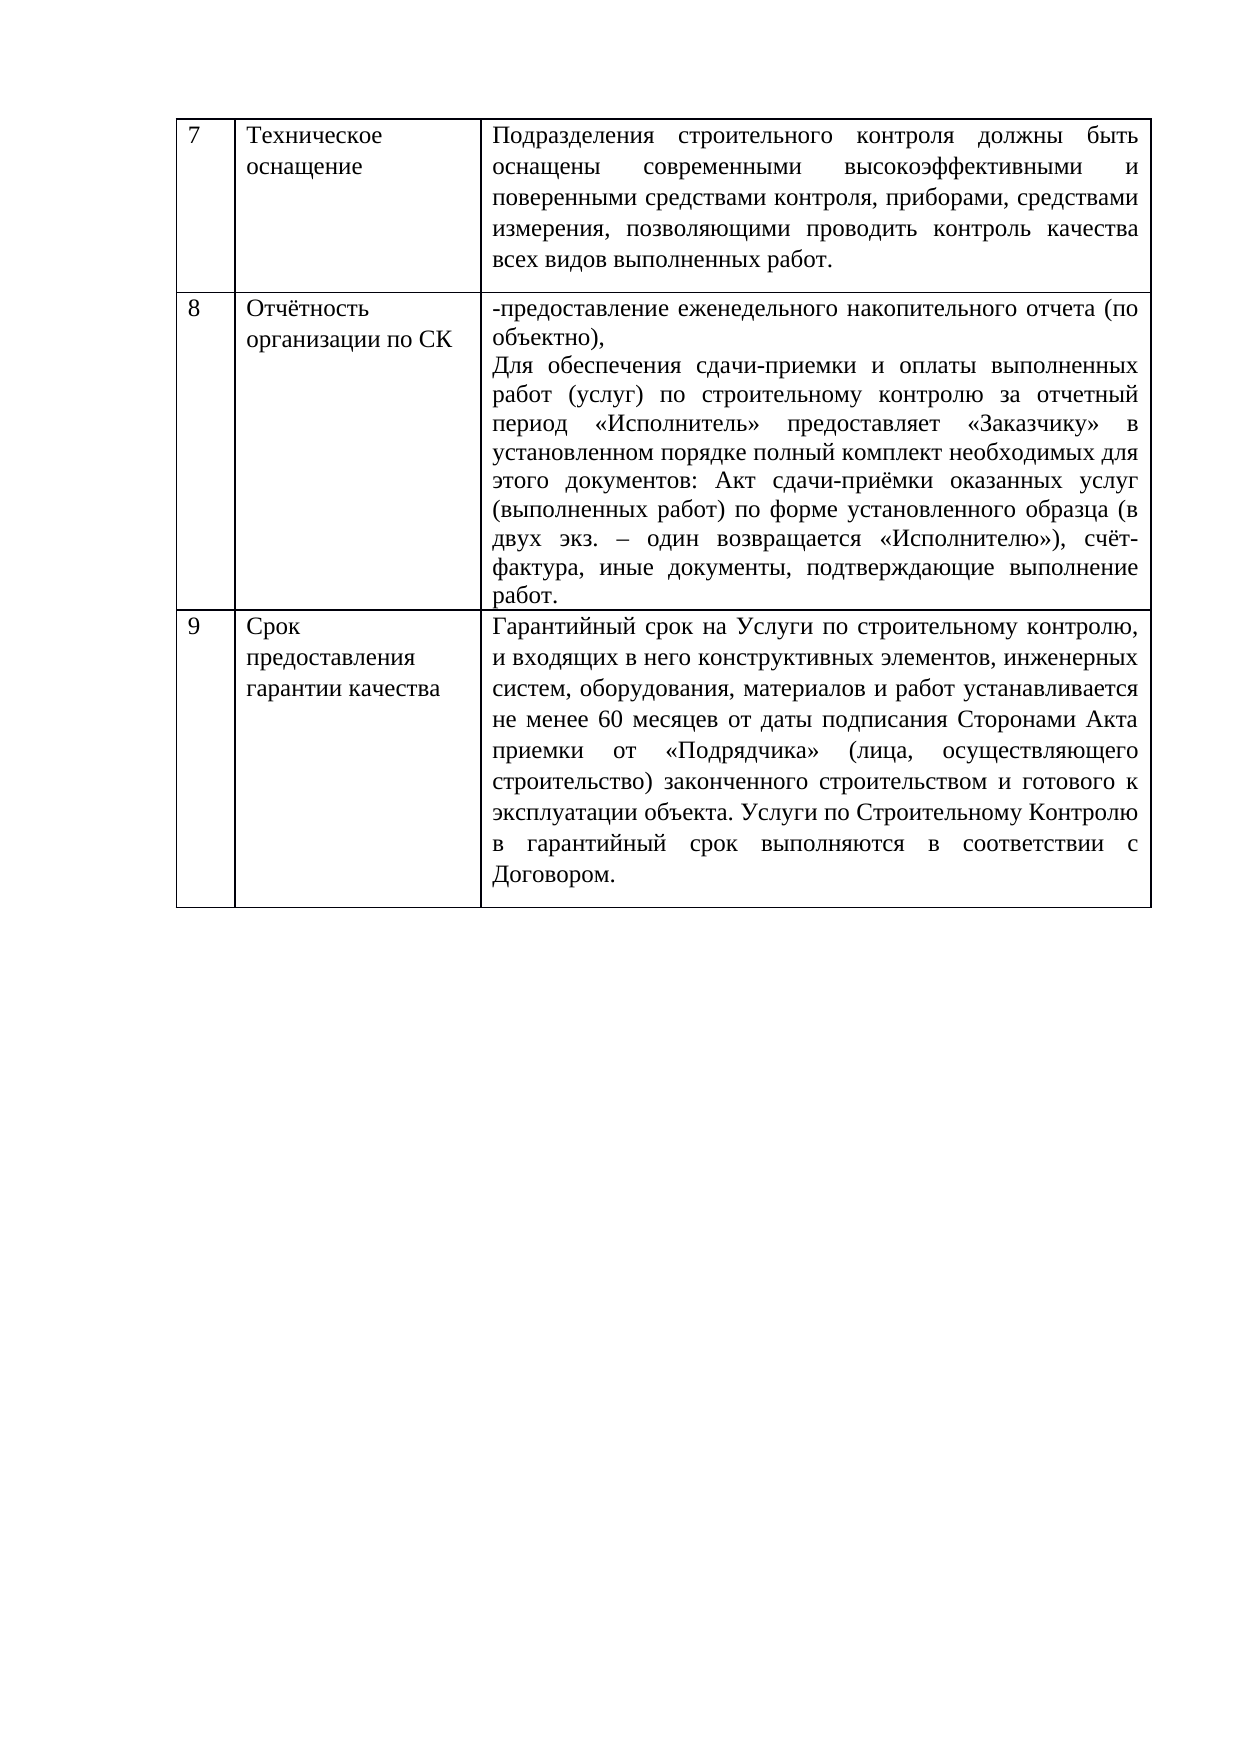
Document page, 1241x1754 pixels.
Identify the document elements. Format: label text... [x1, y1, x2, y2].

table_cell -предоставление еженедельного накопительного отчета (по объектно), Для обеспечения сдачи-приемки и оплаты выполненных работ (услуг) по строительному контролю за отчетный период «Исполнитель» предоставляет «Заказчику» в установленном порядке полный комплект необходимых для этого документов: Акт сдачи-приёмки оказанных услуг (выполненных работ) по форме установленного образца (в двух экз. – один возвращается «Исполнителю»), счёт-фактура, иные документы, подтверждающие выполнение работ. [482, 293, 1150, 609]
table_cell 8 [177, 293, 234, 609]
table_cell Подразделения строительного контроля должны быть оснащены современными высокоэффективными и поверенными средствами контроля, приборами, средствами измерения, позволяющими проводить контроль качества всех видов выполненных работ. [482, 120, 1150, 291]
table_cell Техническое оснащение [236, 120, 480, 291]
table_cell Отчётность организации по СК [236, 293, 480, 609]
table_cell 9 [177, 611, 234, 907]
table_cell Гарантийный срок на Услуги по строительному контролю, и входящих в него конструктивных элементов, инженерных систем, оборудования, материалов и работ устанавливается не менее 60 месяцев от даты подписания Сторонами Акта приемки от «Подрядчика» (лица, осуществляющего строительство) законченного строительством и готового к эксплуатации объекта. Услуги по Строительному Контролю в гарантийный срок выполняются в соответствии с Договором. [482, 611, 1150, 907]
table_cell Срок предоставления гарантии качества [236, 611, 480, 907]
table_cell 7 [177, 120, 234, 291]
